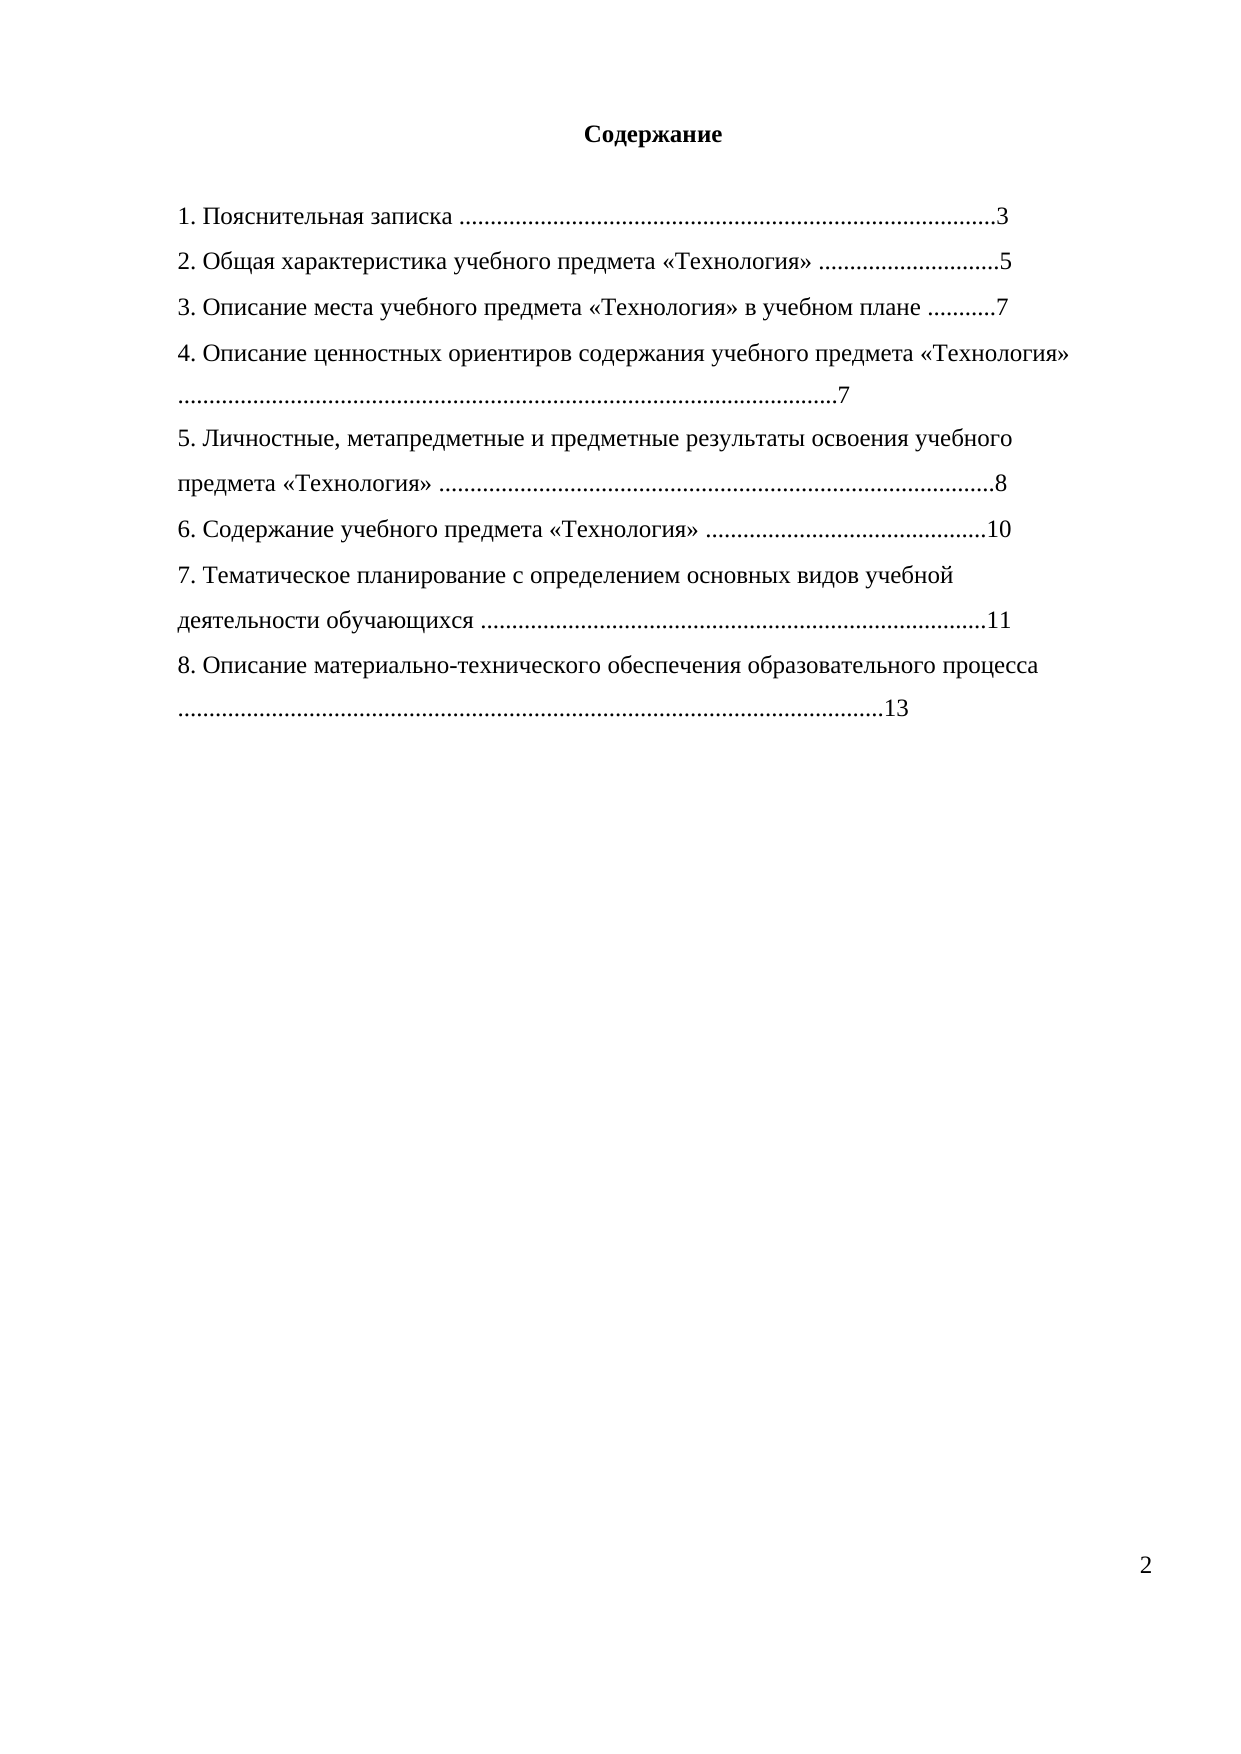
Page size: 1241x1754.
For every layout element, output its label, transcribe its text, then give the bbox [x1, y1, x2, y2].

text предмета «Технология» .........................................................................................8 [177, 468, 1240, 497]
text 3. Описание места учебного предмета «Технология» в учебном плане ...........7 [177, 292, 1240, 321]
text 4. Описание ценностных ориентиров содержания учебного предмета «Технология» ..........................................................................................................7 [177, 338, 1147, 409]
text Содержание [584, 119, 1240, 147]
text 1. Пояснительная записка ......................................................................................3 [177, 201, 1240, 230]
text 6. Содержание учебного предмета «Технология» .............................................10 [177, 514, 1240, 543]
text 5. Личностные, метапредметные и предметные результаты освоения учебного [177, 423, 1240, 452]
text деятельности обучающихся .................................................................................11 [177, 605, 1240, 634]
text 2 [1139, 1550, 1240, 1579]
text 2. Общая характеристика учебного предмета «Технология» .............................5 [177, 246, 1240, 275]
text 8. Описание материально-технического обеспечения образовательного процесса .................................................................................................................13 [177, 650, 1150, 722]
text 7. Тематическое планирование с определением основных видов учебной [177, 560, 1240, 589]
